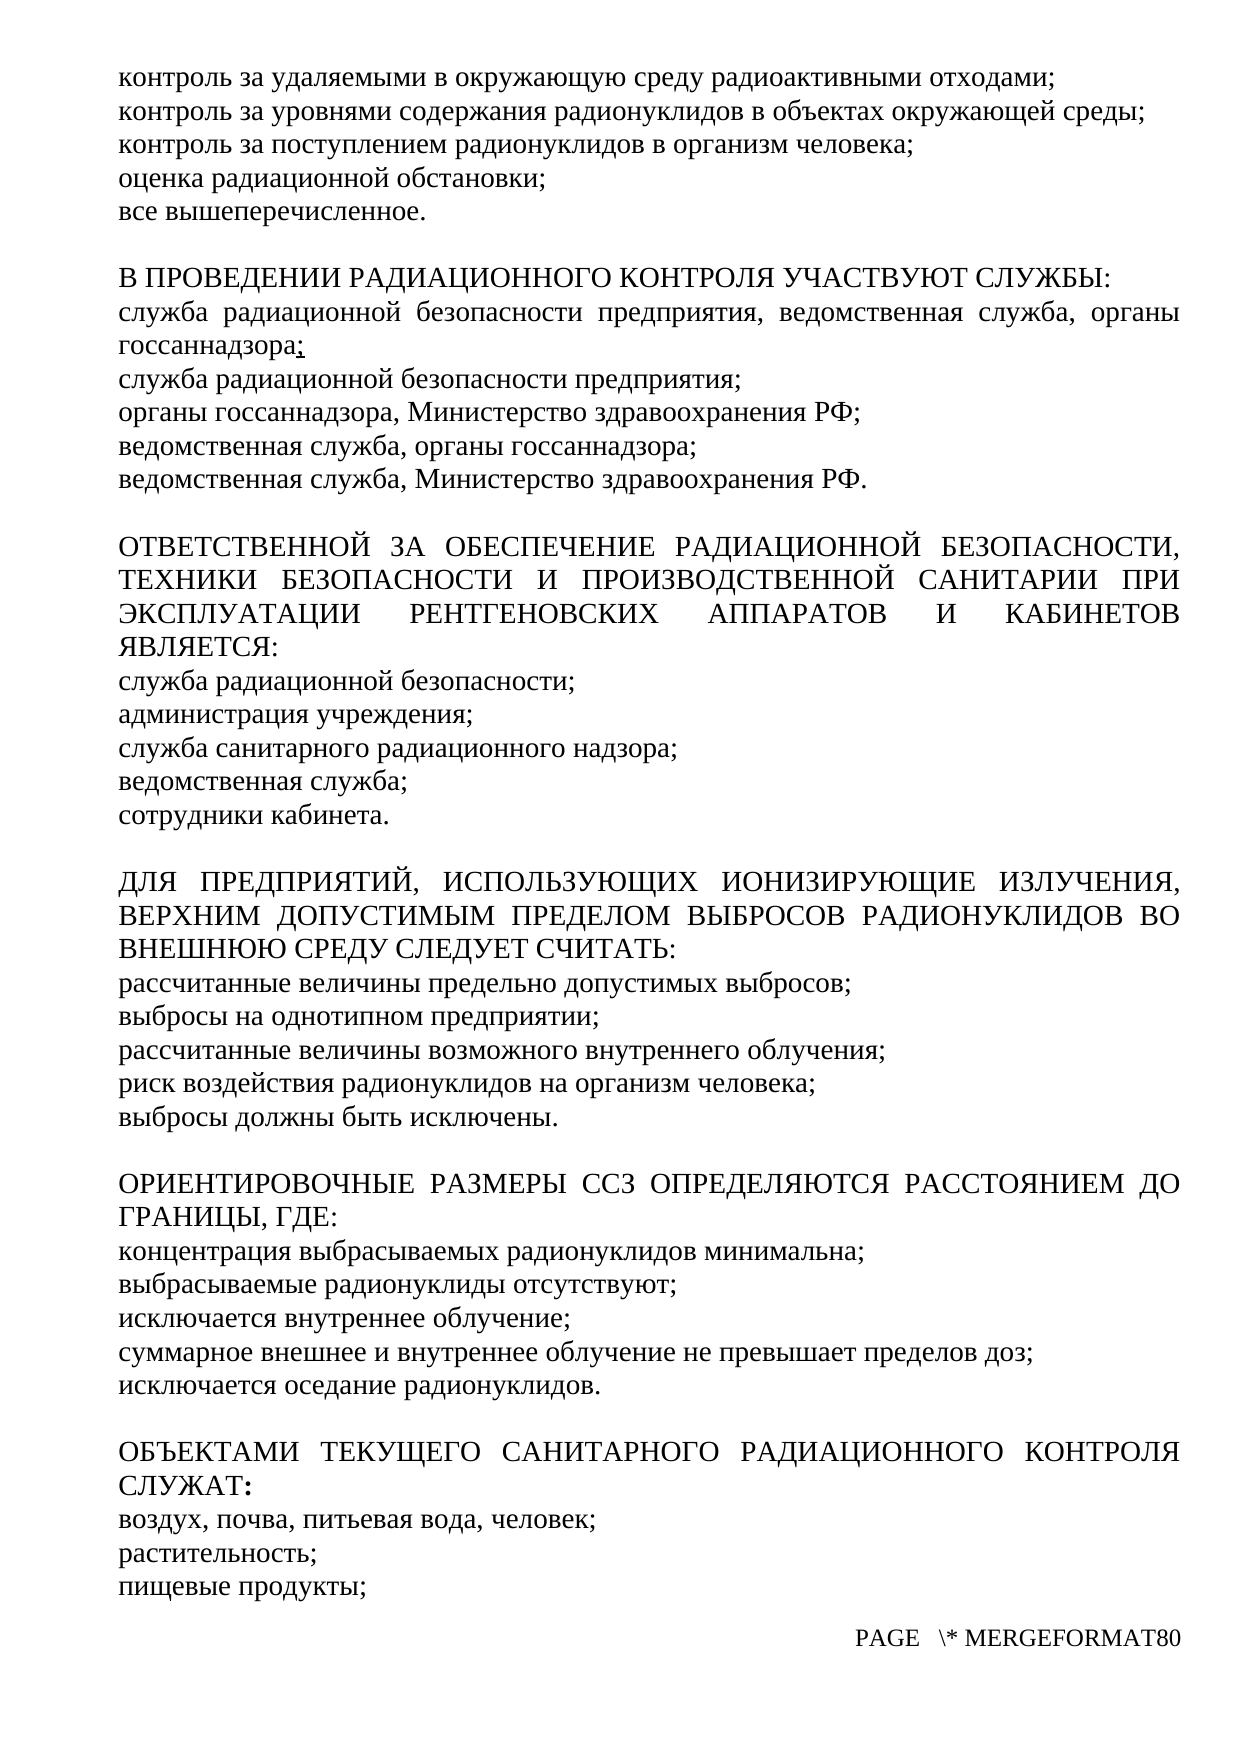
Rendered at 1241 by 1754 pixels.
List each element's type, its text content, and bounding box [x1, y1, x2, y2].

text исключается внутреннее облучение; [118, 1300, 1181, 1334]
text контроль за уровнями содержания радионуклидов в объектах окружающей среды; [118, 93, 1181, 126]
text ОБЪЕКТАМИ ТЕКУЩЕГО САНИТАРНОГО РАДИАЦИОННОГО КОНТРОЛЯ СЛУЖАТ: [118, 1434, 1181, 1501]
text выбросы на однотипном предприятии; [118, 998, 1181, 1032]
text суммарное внешнее и внутреннее облучение не превышает пределов доз; [118, 1334, 1181, 1367]
text воздух, почва, питьевая вода, человек; [118, 1501, 1181, 1535]
text ведомственная служба; [118, 763, 1181, 797]
text выбросы должны быть исключены. [118, 1099, 1181, 1132]
text ведомственная служба, Министерство здравоохранения РФ. [118, 462, 1181, 495]
text исключается оседание радионуклидов. [118, 1367, 1181, 1401]
text ОРИЕНТИРОВОЧНЫЕ РАЗМЕРЫ ССЗ ОПРЕДЕЛЯЮТСЯ РАССТОЯНИЕМ ДО ГРАНИЦЫ, ГДЕ: [118, 1166, 1181, 1233]
text ОТВЕТСТВЕННОЙ ЗА ОБЕСПЕЧЕНИЕ РАДИАЦИОННОЙ БЕЗОПАСНОСТИ, ТЕХНИКИ БЕЗОПАСНОСТИ И ПРОИЗВОДСТВЕННОЙ САНИТАРИИ ПРИ ЭКСПЛУАТАЦИИ РЕНТГЕНОВСКИХ АППАРАТОВ И КАБИНЕТОВ ЯВЛЯЕТСЯ: [118, 529, 1181, 663]
text органы госсаннадзора, Министерство здравоохранения РФ; [118, 394, 1181, 428]
text контроль за поступлением радионуклидов в организм человека; [118, 126, 1181, 160]
text служба санитарного радиационного надзора; [118, 730, 1181, 763]
text оценка радиационной обстановки; [118, 160, 1181, 193]
text пищевые продукты; [118, 1568, 1181, 1602]
text служба радиационной безопасности предприятия; [118, 361, 1181, 394]
text сотрудники кабинета. [118, 797, 1181, 831]
text служба радиационной безопасности предприятия, ведомственная служба, органы госсаннадзора; [118, 294, 1181, 361]
text В ПРОВЕДЕНИИ РАДИАЦИОННОГО КОНТРОЛЯ УЧАСТВУЮТ СЛУЖБЫ: [118, 260, 1181, 294]
text служба радиационной безопасности; [118, 663, 1181, 696]
text администрация учреждения; [118, 696, 1181, 730]
text рассчитанные величины возможного внутреннего облучения; [118, 1032, 1181, 1065]
text концентрация выбрасываемых радионуклидов минимальна; [118, 1233, 1181, 1267]
text ведомственная служба, органы госсаннадзора; [118, 428, 1181, 462]
text растительность; [118, 1535, 1181, 1568]
text выбрасываемые радионуклиды отсутствуют; [118, 1267, 1181, 1300]
text ДЛЯ ПРЕДПРИЯТИЙ, ИСПОЛЬЗУЮЩИХ ИОНИЗИРУЮЩИЕ ИЗЛУЧЕНИЯ, ВЕРХНИМ ДОПУСТИМЫМ ПРЕДЕЛОМ ВЫБРОСОВ РАДИОНУКЛИДОВ ВО ВНЕШНЮЮ СРЕДУ СЛЕДУЕТ СЧИТАТЬ: [118, 864, 1181, 965]
text риск воздействия радионуклидов на организм человека; [118, 1065, 1181, 1099]
text все вышеперечисленное. [118, 193, 1181, 227]
text контроль за удаляемыми в окружающую среду радиоактивными отходами; [118, 59, 1181, 93]
text рассчитанные величины предельно допустимых выбросов; [118, 965, 1181, 998]
